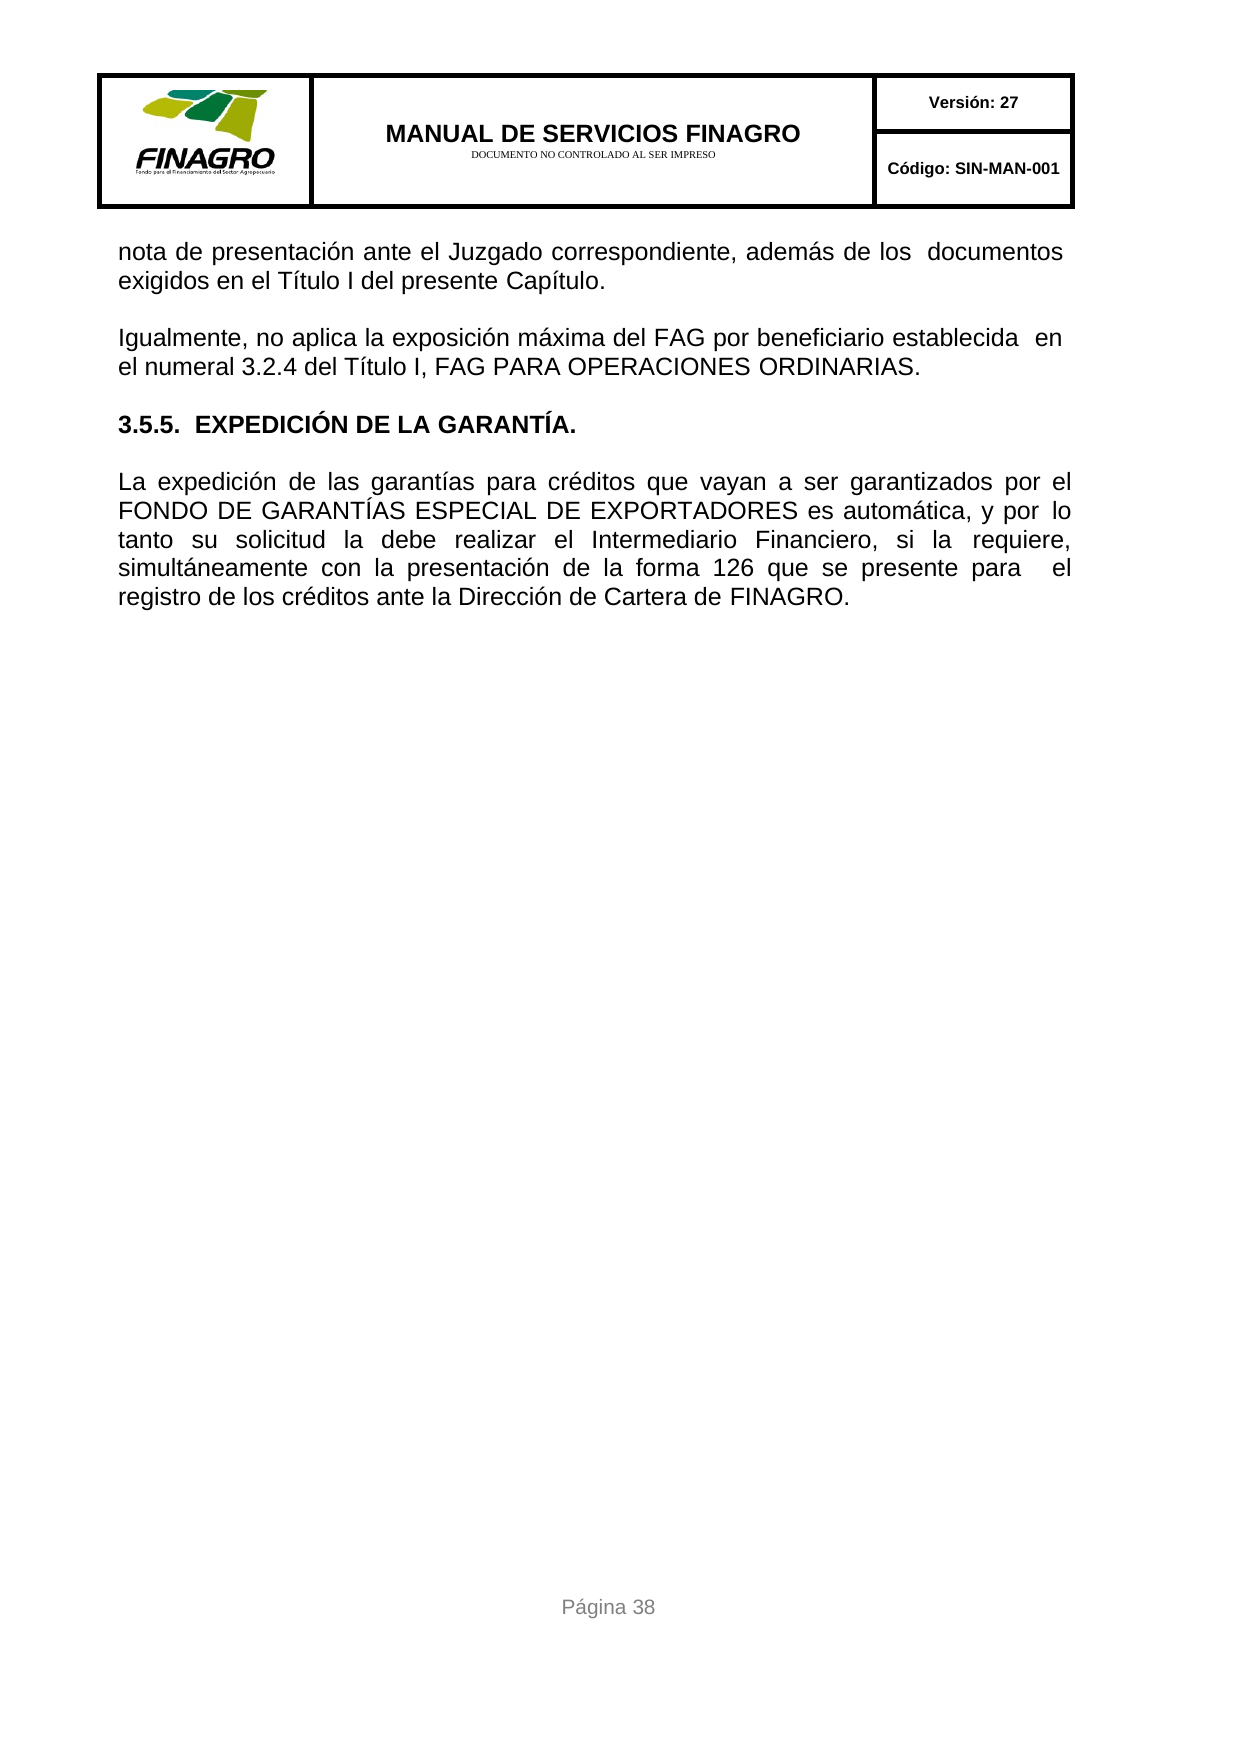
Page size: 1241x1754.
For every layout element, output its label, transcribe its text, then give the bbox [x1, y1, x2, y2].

table_cell Código: SIN-MAN-001 [877, 134, 1070, 204]
list EXPEDICIÓN DE LA GARANTÍA. [118, 410, 1092, 438]
picture [130, 90, 279, 179]
text Igualmente, no aplica la exposición máxima del FAG por beneficiario establecida en el numeral 3.2.4 del Título I, FAG PARA OPERACIONES ORDINARIAS. [118, 323, 1062, 381]
text Página 38 [306, 1595, 911, 1619]
table_header [102, 78, 309, 204]
text La expedición de las garantías para créditos que vayan a ser garantizados por el FONDO DE GARANTÍAS ESPECIAL DE EXPORTADORES es automática, y por lo tanto su solicitud la debe realizar el Intermediario Financiero, si la requiere, simultáneamente con la presentación de la forma 126 que se presente para el registro de los créditos ante la Dirección de Cartera de FINAGRO. [118, 467, 1071, 611]
text nota de presentación ante el Juzgado correspondiente, además de los documentos exigidos en el Título I del presente Capítulo. [118, 237, 1063, 295]
table_header MANUAL DE SERVICIOS FINAGRO DOCUMENTO NO CONTROLADO AL SER IMPRESO [314, 78, 872, 204]
table_header Versión: 27 [877, 78, 1070, 129]
